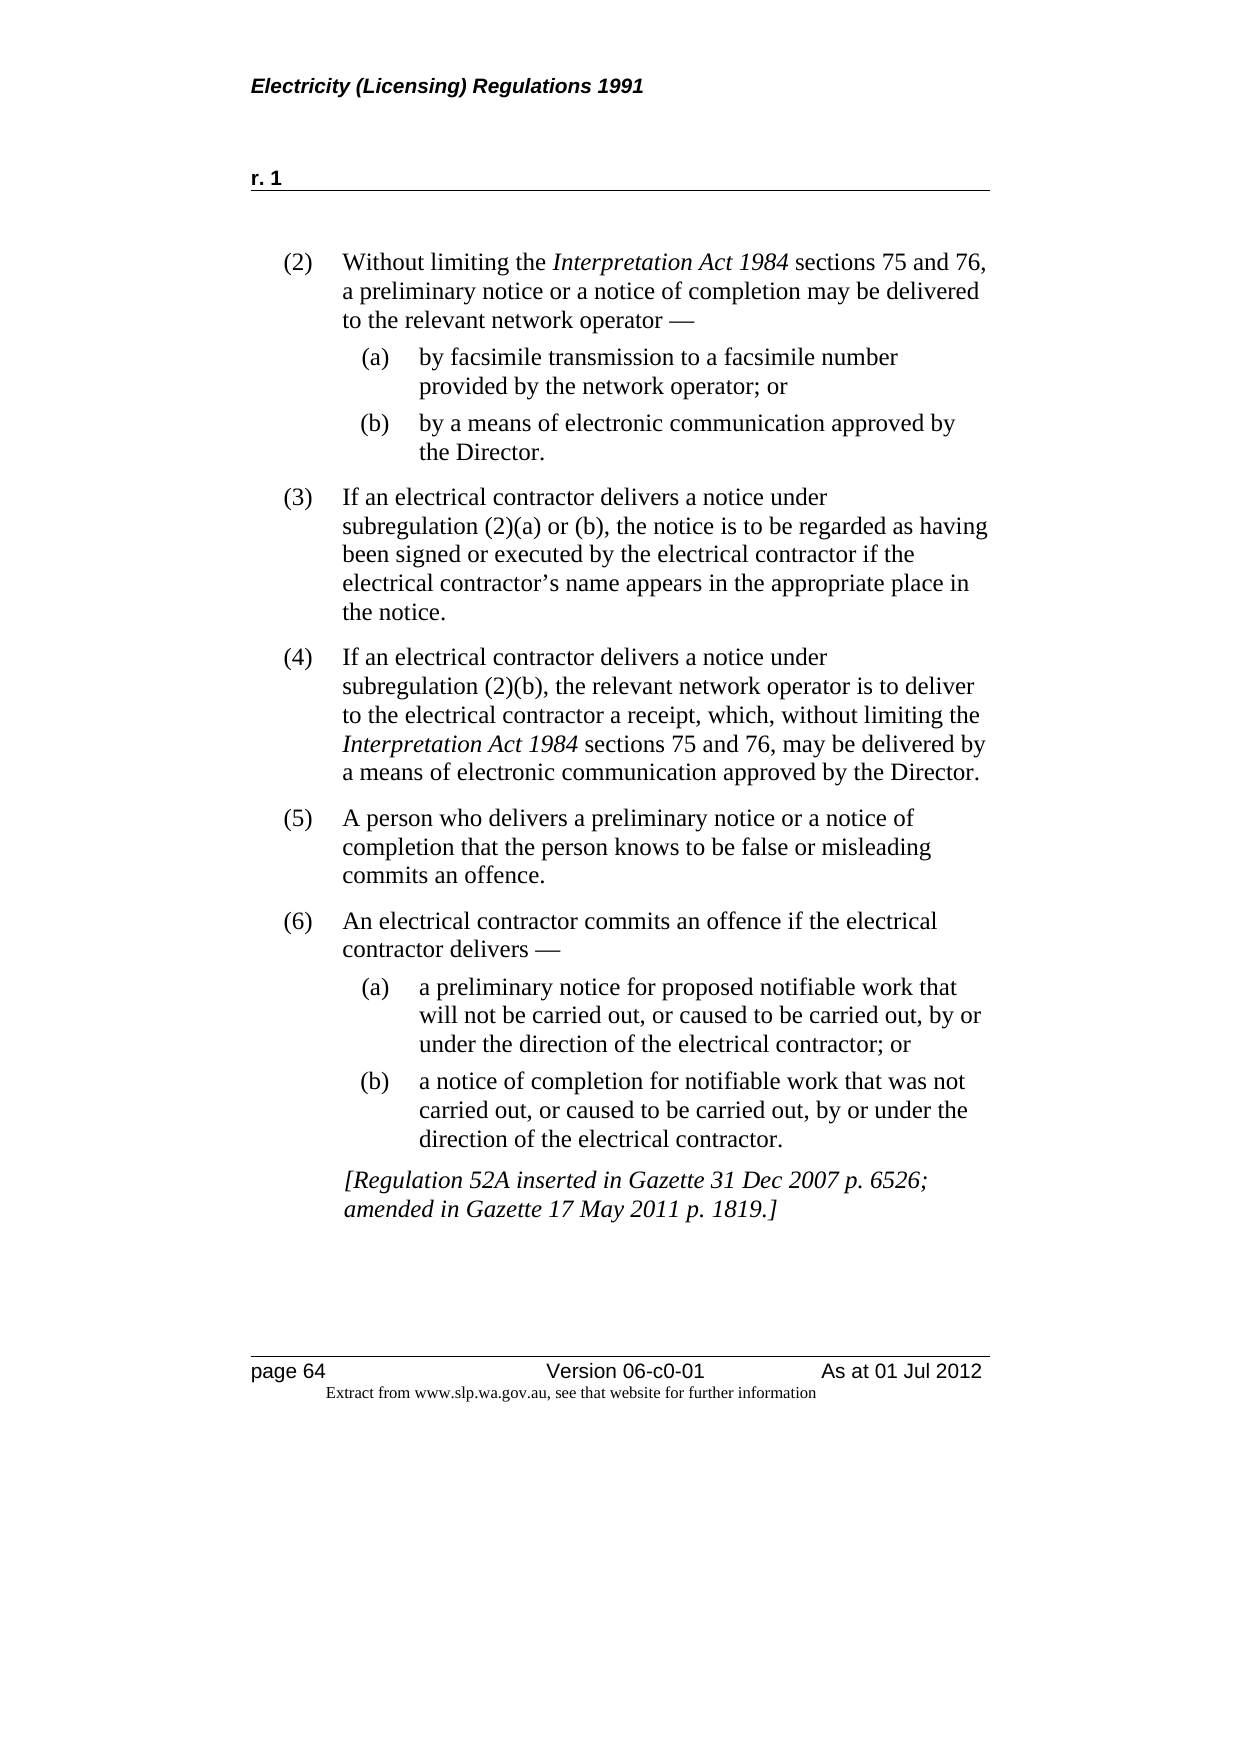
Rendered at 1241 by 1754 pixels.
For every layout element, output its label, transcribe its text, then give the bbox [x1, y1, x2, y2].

text (5) A person who delivers a preliminary notice or a notice of completion that the person knows to be false or misleading commits an offence. [251, 803, 990, 889]
text (a) a preliminary notice for proposed notifiable work that will not be carried out, or caused to be carried out, by or under the direction of the electrical contractor; or [251, 972, 990, 1058]
text (3) If an electrical contractor delivers a notice under subregulation (2)(a) or (b), the notice is to be regarded as having been signed or executed by the electrical contractor if the electrical contractor’s name appears in the appropriate place in the notice. [251, 482, 990, 626]
text (a) by facsimile transmission to a facsimile number provided by the network operator; or [251, 342, 990, 399]
text (2) Without limiting the Interpretation Act 1984 sections 75 and 76, a preliminary notice or a notice of completion may be delivered to the relevant network operator — [251, 247, 990, 334]
text (b) by a means of electronic communication approved by the Director. [251, 408, 990, 465]
text (6) An electrical contractor commits an offence if the electrical contractor delivers — [251, 906, 990, 963]
text (b) a notice of completion for notifiable work that was not carried out, or caused to be carried out, by or under the direction of the electrical contractor. [251, 1066, 990, 1152]
text (4) If an electrical contractor delivers a notice under subregulation (2)(b), the relevant network operator is to deliver to the electrical contractor a receipt, which, without limiting the Interpretation Act 1984 sections 75 and 76, may be delivered by a means of electronic communication approved by the Director. [251, 642, 990, 786]
text [Regulation 52A inserted in Gazette 31 Dec 2007 p. 6526; amended in Gazette 17 May 2011 p. 1819.] [251, 1165, 990, 1222]
